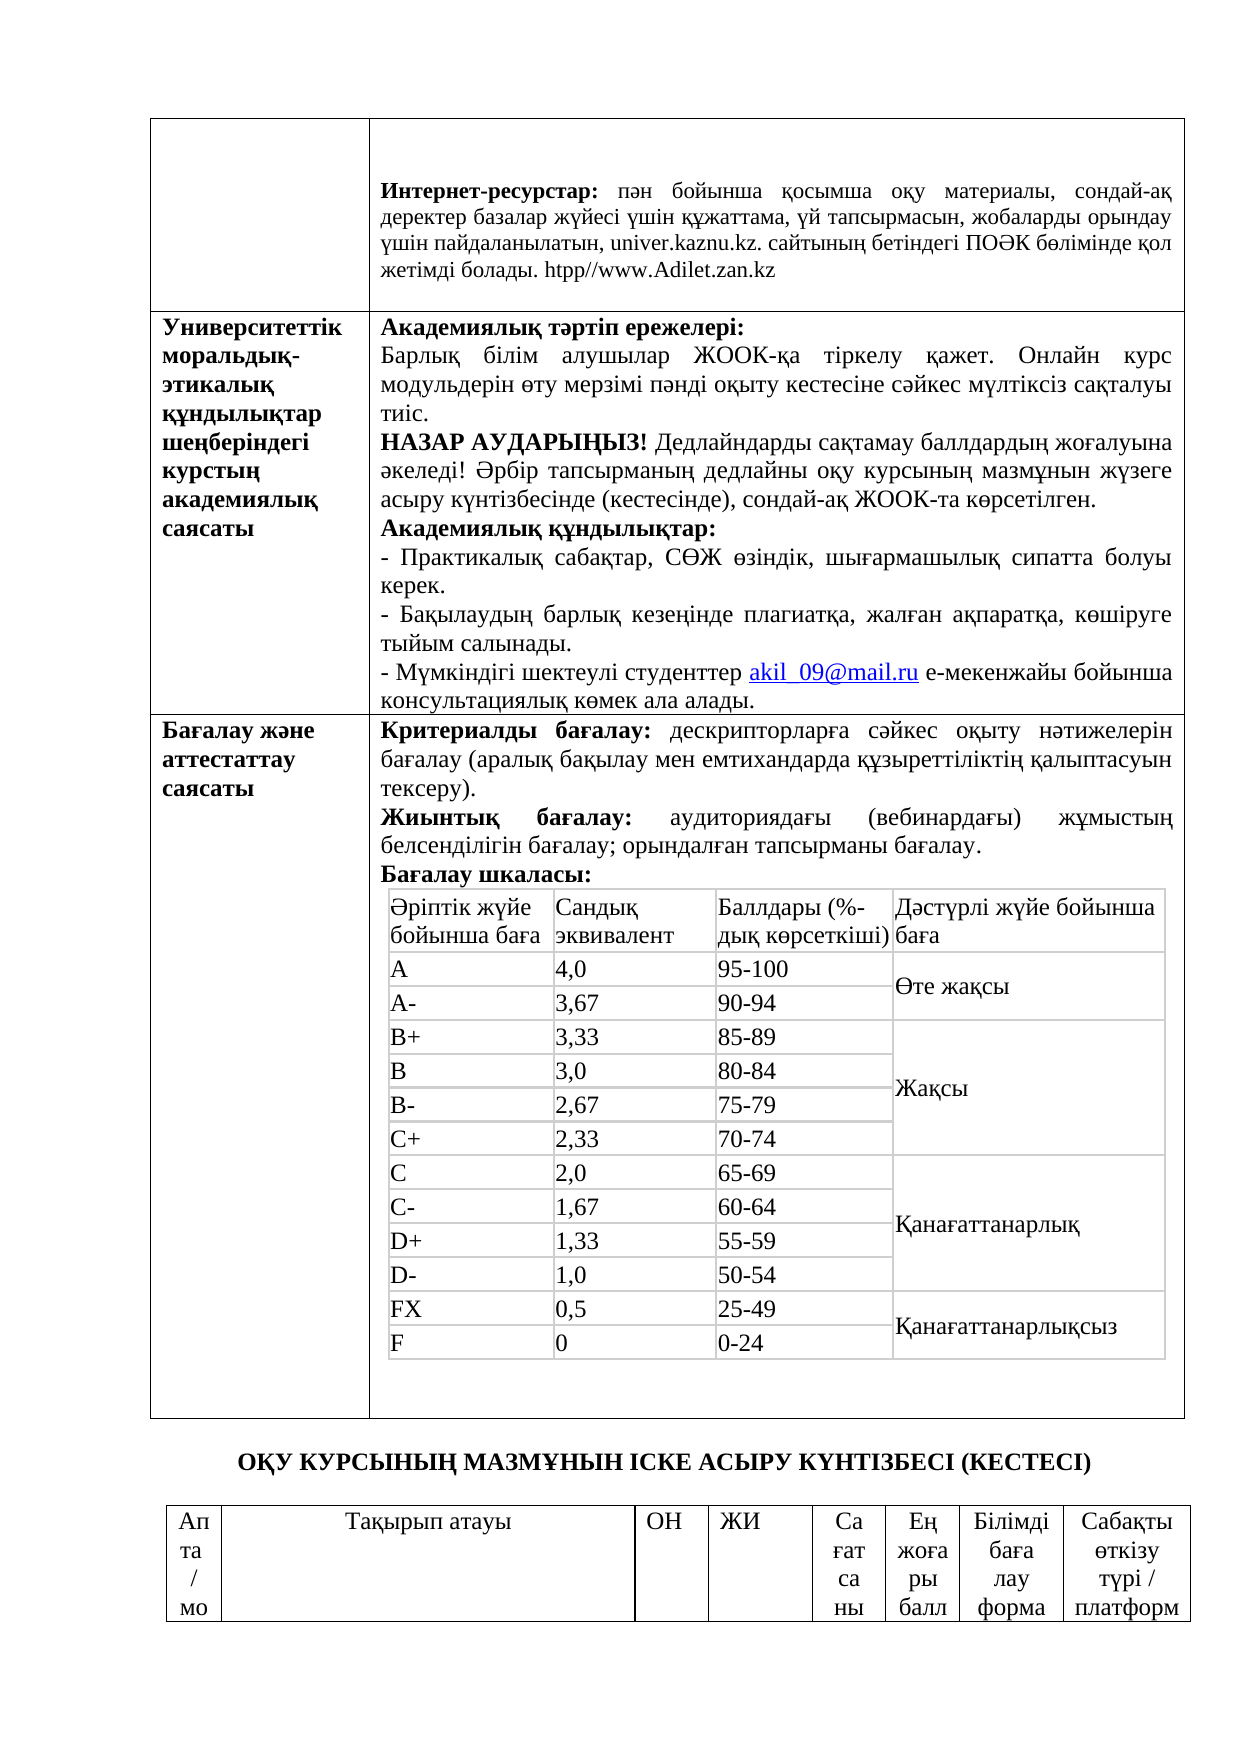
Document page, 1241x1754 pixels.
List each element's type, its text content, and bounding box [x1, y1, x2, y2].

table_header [960, 1506, 1063, 1621]
table_header Са ғат са ны [813, 1506, 885, 1621]
table_header Тақырып атауы [222, 1506, 634, 1621]
table_header Апта / модуль [167, 1506, 221, 1621]
text ОҚУ КУРСЫНЫҢ МАЗМҰНЫН ІСКЕ АСЫРУ КҮНТІЗБЕСІ (КЕСТЕСІ) [177, 1447, 1152, 1476]
table_cell Академиялық тәртіп ережелері: Барлық білім алушылар ЖООК-қа тіркелу қажет. Онлайн курс модульдерін өту мерзімі пәнді оқыту кестесіне сәйкес мүлтіксіз сақталуы тиіс. НАЗАР АУДАРЫҢЫЗ! Дедлайндарды сақтамау баллдардың жоғалуына әкеледі! Әрбір тапсырманың дедлайны оқу курсының мазмұнын жүзеге асыру күнтізбесінде (кестесінде), сондай-ақ ЖООК-та көрсетілген. Академиялық құндылықтар: - Практикалық сабақтар, СӨЖ өзіндік, шығармашылық сипатта болуы керек. - Бақылаудың барлық кезеңінде плагиатқа, жалған ақпаратқа, көшіруге тыйым салынады. - Мүмкіндігі шектеулі студенттер akil_09@mail.ru е-мекенжайы бойынша консультациялық көмек ала алады. [370, 312, 1184, 714]
table_header Ең жоға ры балл [886, 1506, 959, 1621]
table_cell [370, 119, 1184, 311]
table_header ЖИ [709, 1506, 812, 1621]
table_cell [151, 119, 369, 311]
table_cell Университеттік моральдық-этикалық құндылықтар шеңберіндегі курстың академиялық саясаты [151, 312, 369, 714]
table_cell Критериалды бағалау: дескрипторларға сәйкес оқыту нәтижелерін бағалау (аралық бақылау мен емтихандарда құзыреттіліктің қалыптасуын тексеру). Жиынтық бағалау: аудиториядағы (вебинардағы) жұмыстың белсенділігін бағалау; орындалған тапсырманы бағалау. Бағалау шкаласы: [370, 715, 1184, 1418]
table_cell Бағалау және аттестаттау саясаты [151, 715, 369, 1418]
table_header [1064, 1506, 1190, 1621]
table_header ОН [636, 1506, 708, 1621]
